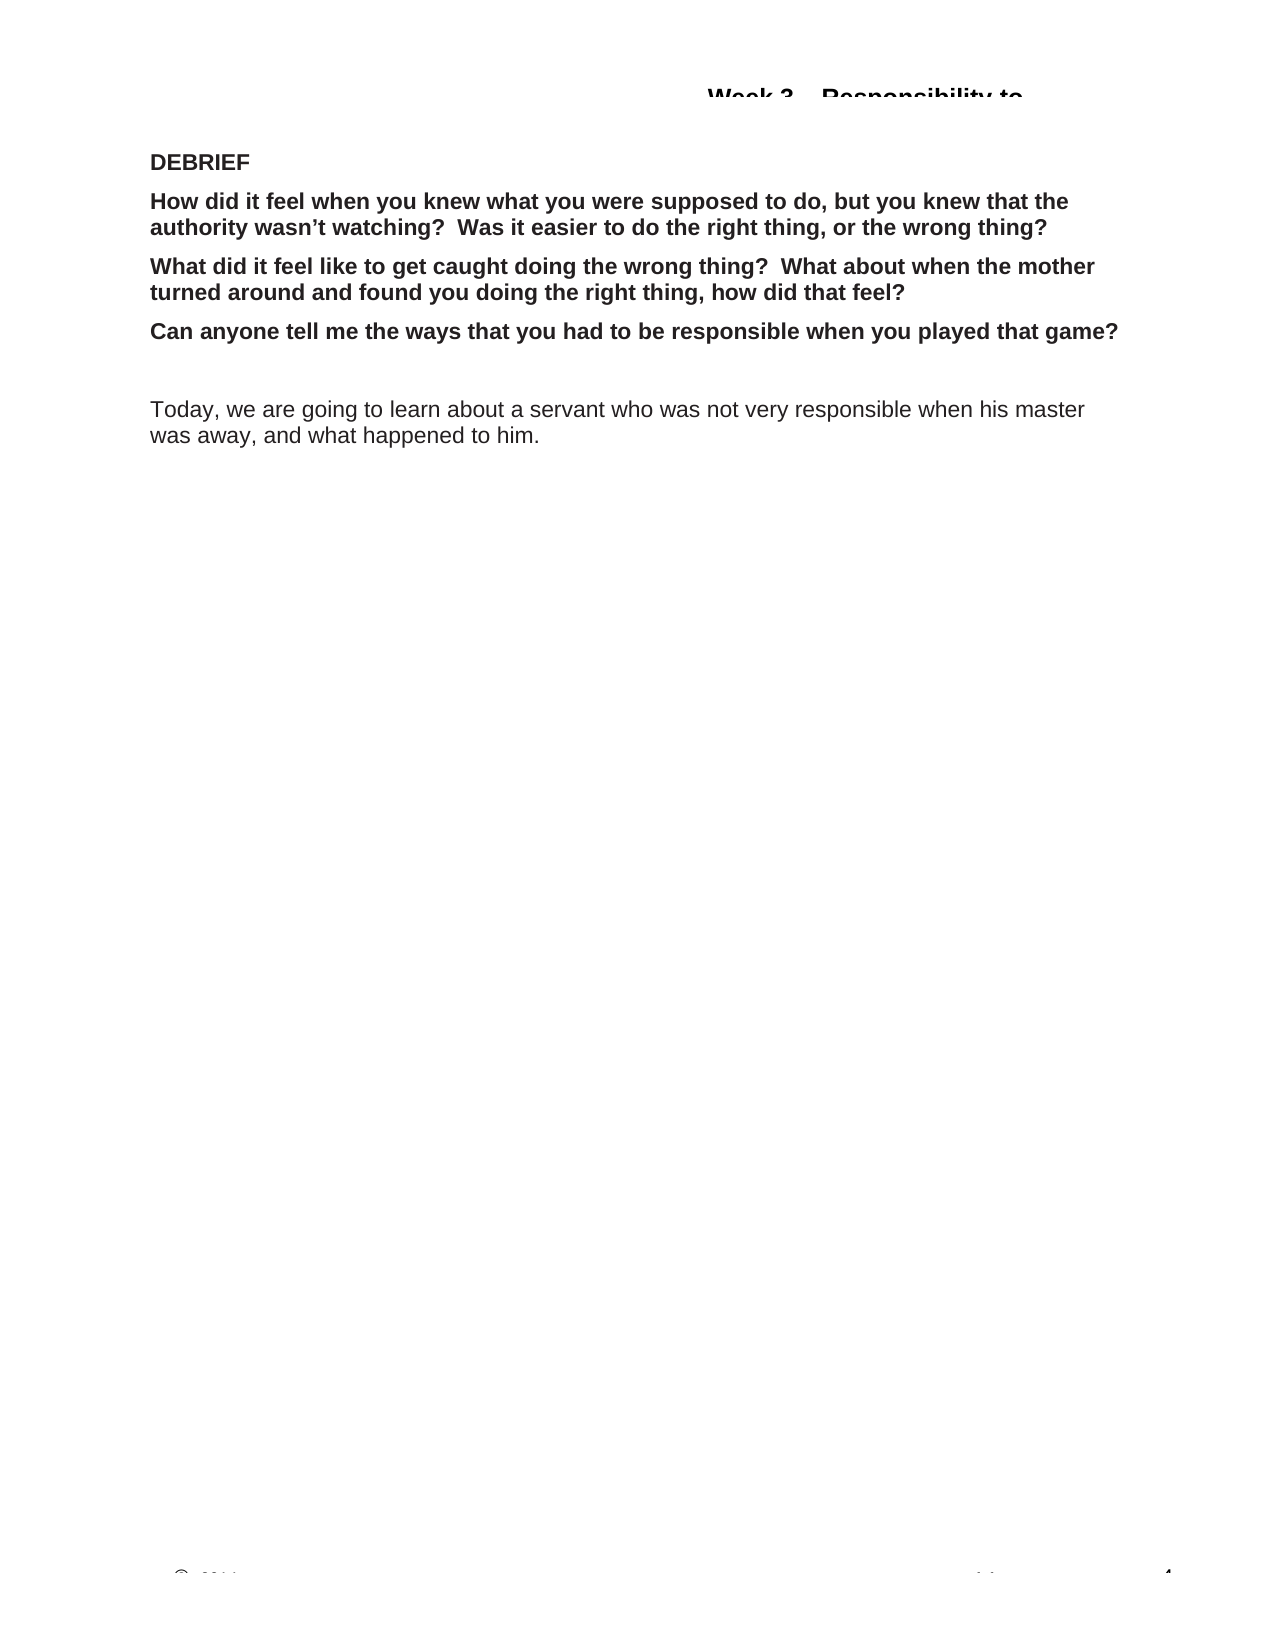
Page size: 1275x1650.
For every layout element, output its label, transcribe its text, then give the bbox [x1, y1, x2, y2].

subtitle DEBRIEF [150, 149, 1187, 175]
text Today, we are going to learn about a servant who was not very responsible when his master was away, and what happened to him. [150, 396, 1103, 448]
text How did it feel when you knew what you were supposed to do, but you knew that the authority wasn’t watching? Was it easier to do the right thing, or the wrong thing? [150, 188, 1116, 241]
text What did it feel like to get caught doing the wrong thing? What about when the mother turned around and found you doing the right thing, how did that feel? [150, 253, 1116, 306]
text Can anyone tell me the ways that you had to be responsible when you played that game? [150, 318, 1187, 344]
